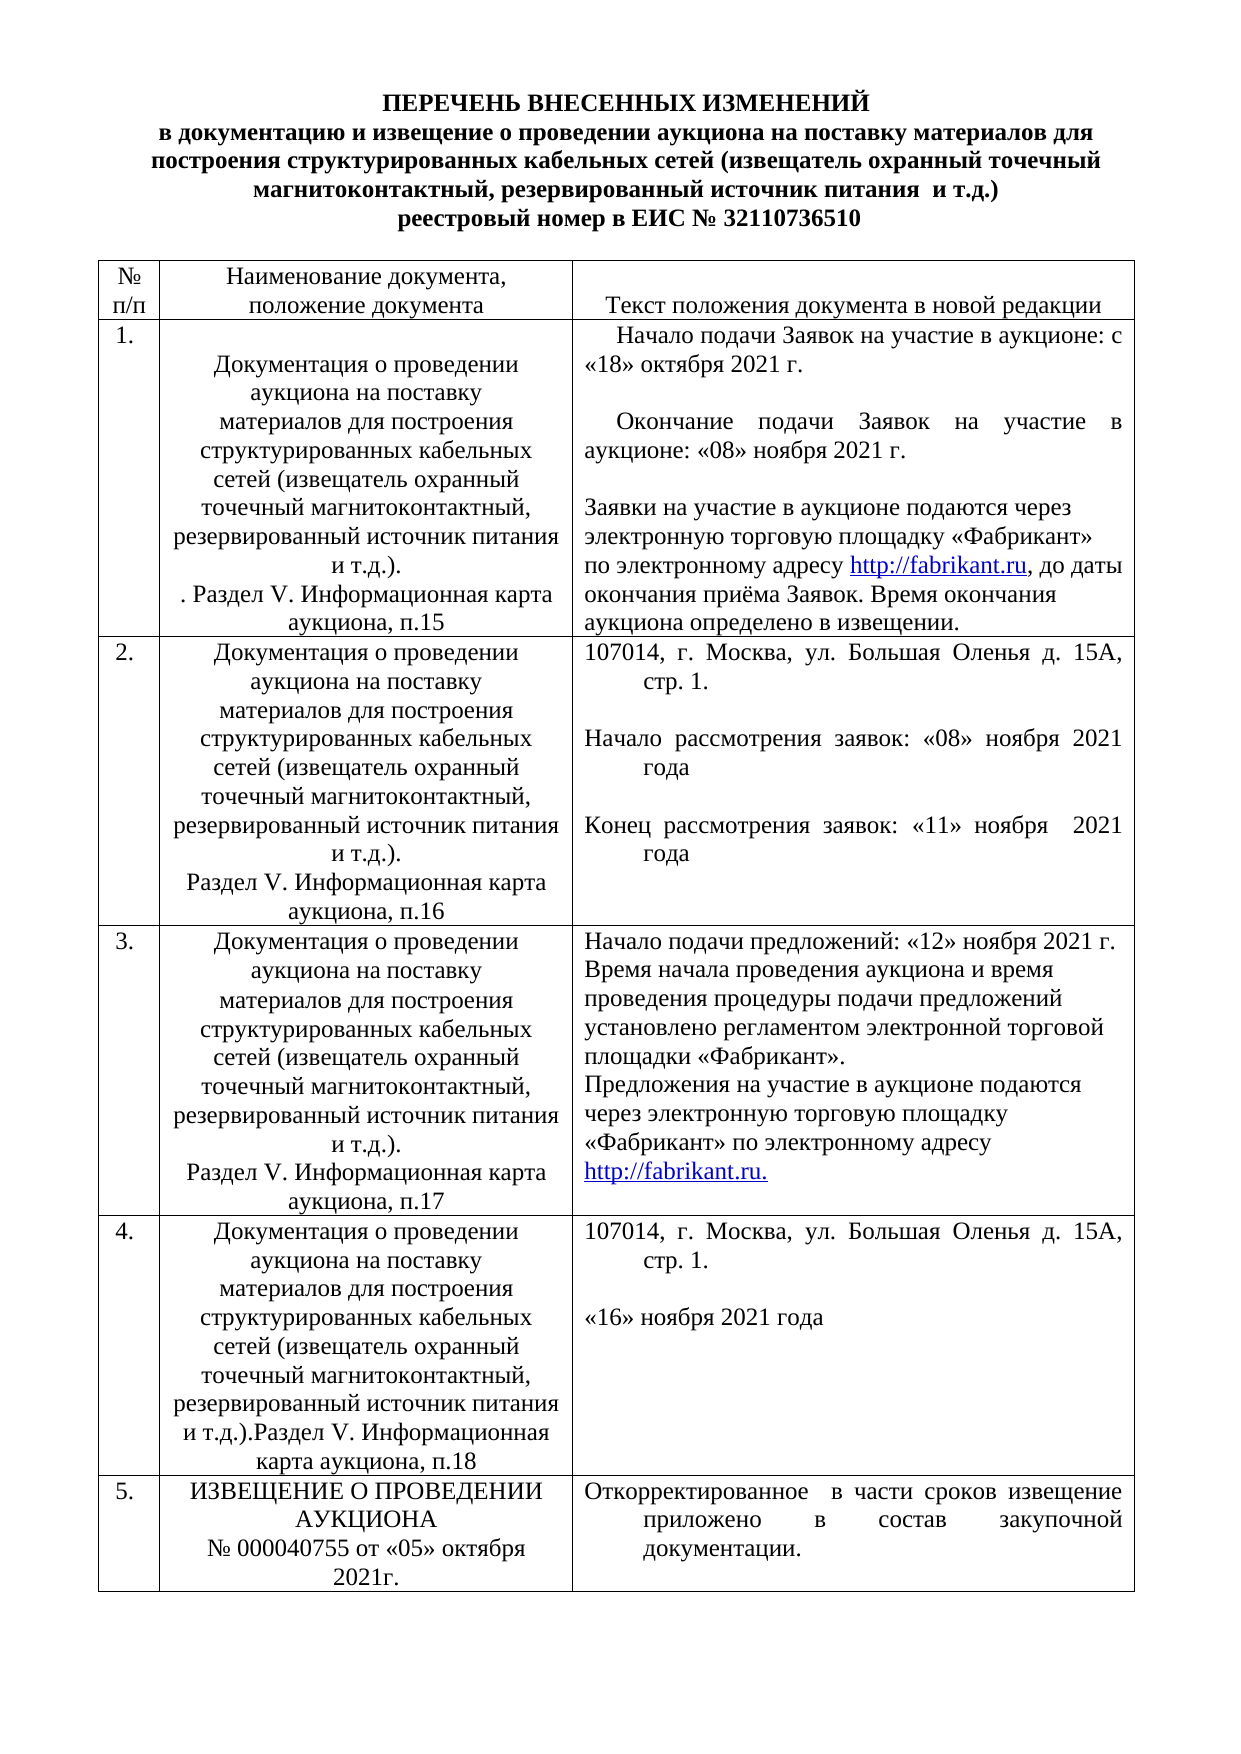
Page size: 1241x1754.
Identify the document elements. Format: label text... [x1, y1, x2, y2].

table_cell [99, 1476, 159, 1591]
table_cell Документация о проведении аукциона на поставку материалов для построения структурированных кабельных сетей (извещатель охранный точечный магнитоконтактный, резервированный источник питания и т.д.). . Раздел V. Информационная карта аукциона, п.15 [160, 320, 572, 636]
table_cell [99, 320, 159, 636]
text в документацию и извещение о проведении аукциона на поставку материалов для построения структурированных кабельных сетей (извещатель охранный точечный магнитоконтактный, резервированный источник питания и т.д.) [100, 117, 1152, 203]
table_header Текст положения документа в новой редакции [573, 261, 1134, 319]
table_cell ИЗВЕЩЕНИЕ О ПРОВЕДЕНИИ АУКЦИОНА № 000040755 от «05» октября 2021г. [160, 1476, 572, 1591]
table_cell Документация о проведении аукциона на поставку материалов для построения структурированных кабельных сетей (извещатель охранный точечный магнитоконтактный, резервированный источник питания и т.д.).Раздел V. Информационная карта аукциона, п.18 [160, 1216, 572, 1475]
table_cell Документация о проведении аукциона на поставку материалов для построения структурированных кабельных сетей (извещатель охранный точечный магнитоконтактный, резервированный источник питания и т.д.). Раздел V. Информационная карта аукциона, п.16 [160, 637, 572, 925]
table_cell [99, 926, 159, 1215]
table_cell Начало подачи предложений: «12» ноября 2021 г. Время начала проведения аукциона и время проведения процедуры подачи предложений установлено регламентом электронной торговой площадки «Фабрикант». Предложения на участие в аукционе подаются через электронную торговую площадку «Фабрикант» по электронному адресу http://fabrikant.ru. [573, 926, 1134, 1215]
table_cell Документация о проведении аукциона на поставку материалов для построения структурированных кабельных сетей (извещатель охранный точечный магнитоконтактный, резервированный источник питания и т.д.). Раздел V. Информационная карта аукциона, п.17 [160, 926, 572, 1215]
table_header Наименование документа, положение документа [160, 261, 572, 319]
text реестровый номер в ЕИС № 32110736510 [100, 203, 1152, 232]
table_cell Начало подачи Заявок на участие в аукционе: с «18» октября 2021 г. Окончание подачи Заявок на участие в аукционе: «08» ноября 2021 г. Заявки на участие в аукционе подаются через электронную торговую площадку «Фабрикант» по электронному адресу http://fabrikant.ru, до даты окончания приёма Заявок. Время окончания аукциона определено в извещении. [573, 320, 1134, 636]
table_cell [99, 637, 159, 925]
table_cell . Москва, ул. Большая Оленья д. 15А, стр. 1. «16» ноября 2021 года [573, 1216, 1134, 1475]
table_cell . Москва, ул. Большая Оленья д. 15А, стр. 1. Начало рассмотрения заявок: «08» ноября 2021 года Конец рассмотрения заявок: «11» ноября 2021 года [573, 637, 1134, 925]
table_cell [99, 1216, 159, 1475]
table_header № п/п [99, 261, 159, 319]
table_cell Откорректированное в части сроков извещение приложено в состав закупочной документации. [573, 1476, 1134, 1591]
text ПЕРЕЧЕНЬ ВНЕСЕННЫХ ИЗМЕНЕНИЙ [100, 88, 1152, 117]
